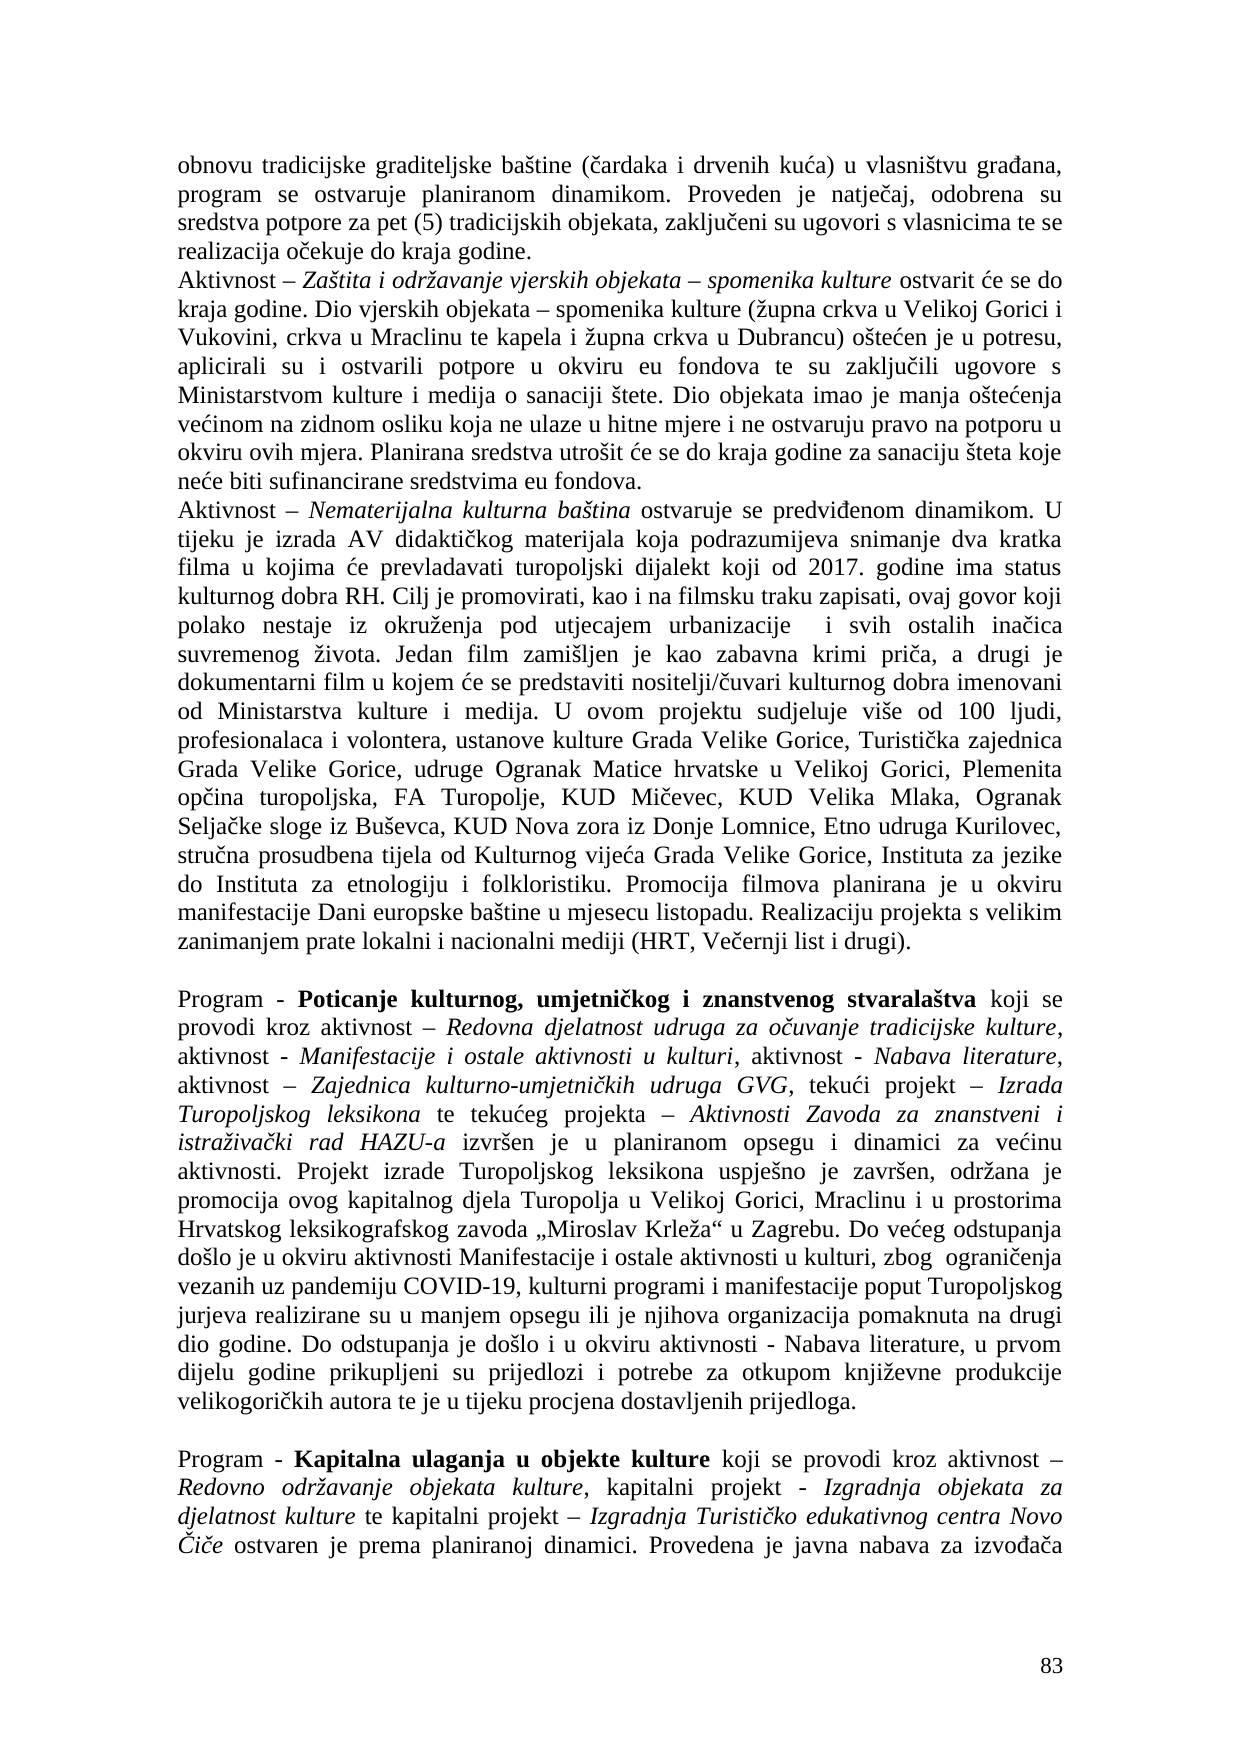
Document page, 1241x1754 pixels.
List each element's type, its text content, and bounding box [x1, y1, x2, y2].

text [177, 150, 1063, 265]
text Aktivnost – Zaštita i održavanje vjerskih objekata – spomenika kulture ostvarit će se do kraja godine. Dio vjerskih objekata – spomenika kulture (župna crkva u Velikoj Gorici i Vukovini, crkva u Mraclinu te kapela i župna crkva u Dubrancu) oštećen je u potresu, aplicirali su i ostvarili potpore u okviru eu fondova te su zaključili ugovore s Ministarstvom kulture i medija o sanaciji štete. Dio objekata imao je manja oštećenja većinom na zidnom osliku koja ne ulaze u hitne mjere i ne ostvaruju pravo na potporu u okviru ovih mjera. Planirana sredstva utrošit će se do kraja godine za sanaciju šteta koje neće biti sufinancirane sredstvima eu fondova. [177, 265, 1063, 495]
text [177, 1444, 1063, 1559]
text Program - Poticanje kulturnog, umjetničkog i znanstvenog stvaralaštva koji se provodi kroz aktivnost – Redovna djelatnost udruga za očuvanje tradicijske kulture, aktivnost - Manifestacije i ostale aktivnosti u kulturi, aktivnost - Nabava literature, aktivnost – Zajednica kulturno-umjetničkih udruga GVG, tekući projekt – Izrada Turopoljskog leksikona te tekućeg projekta – Aktivnosti Zavoda za znanstveni i istraživački rad HAZU-a izvršen je u planiranom opsegu i dinamici za većinu aktivnosti. Projekt izrade Turopoljskog leksikona uspješno je završen, održana je promocija ovog kapitalnog djela Turopolja u Velikoj Gorici, Mraclinu i u prostorima Hrvatskog leksikografskog zavoda „Miroslav Krleža“ u Zagrebu. Do većeg odstupanja došlo je u okviru aktivnosti Manifestacije i ostale aktivnosti u kulturi, zbog ograničenja vezanih uz pandemiju COVID-19, kulturni programi i manifestacije poput Turopoljskog jurjeva realizirane su u manjem opsegu ili je njihova organizacija pomaknuta na drugi dio godine. Do odstupanja je došlo i u okviru aktivnosti - Nabava literature, u prvom dijelu godine prikupljeni su prijedlozi i potrebe za otkupom književne produkcije velikogoričkih autora te je u tijeku procjena dostavljenih prijedloga. [177, 984, 1063, 1415]
text Aktivnost – Nematerijalna kulturna baština ostvaruje se predviđenom dinamikom. U tijeku je izrada AV didaktičkog materijala koja podrazumijeva snimanje dva kratka filma u kojima će prevladavati turopoljski dijalekt koji od 2017. godine ima status kulturnog dobra RH. Cilj je promovirati, kao i na filmsku traku zapisati, ovaj govor koji polako nestaje iz okruženja pod utjecajem urbanizacije i svih ostalih inačica suvremenog života. Jedan film zamišljen je kao zabavna krimi priča, a drugi je dokumentarni film u kojem će se predstaviti nositelji/čuvari kulturnog dobra imenovani od Ministarstva kulture i medija. U ovom projektu sudjeluje više od 100 ljudi, profesionalaca i volontera, ustanove kulture Grada Velike Gorice, Turistička zajednica Grada Velike Gorice, udruge Ogranak Matice hrvatske u Velikoj Gorici, Plemenita opčina turopoljska, FA Turopolje, KUD Mičevec, KUD Velika Mlaka, Ogranak Seljačke sloge iz Buševca, KUD Nova zora iz Donje Lomnice, Etno udruga Kurilovec, stručna prosudbena tijela od Kulturnog vijeća Grada Velike Gorice, Instituta za jezike do Instituta za etnologiju i folkloristiku. Promocija filmova planirana je u okviru manifestacije Dani europske baštine u mjesecu listopadu. Realizaciju projekta s velikim zanimanjem prate lokalni i nacionalni mediji (HRT, Večernji list i drugi). [177, 495, 1063, 955]
